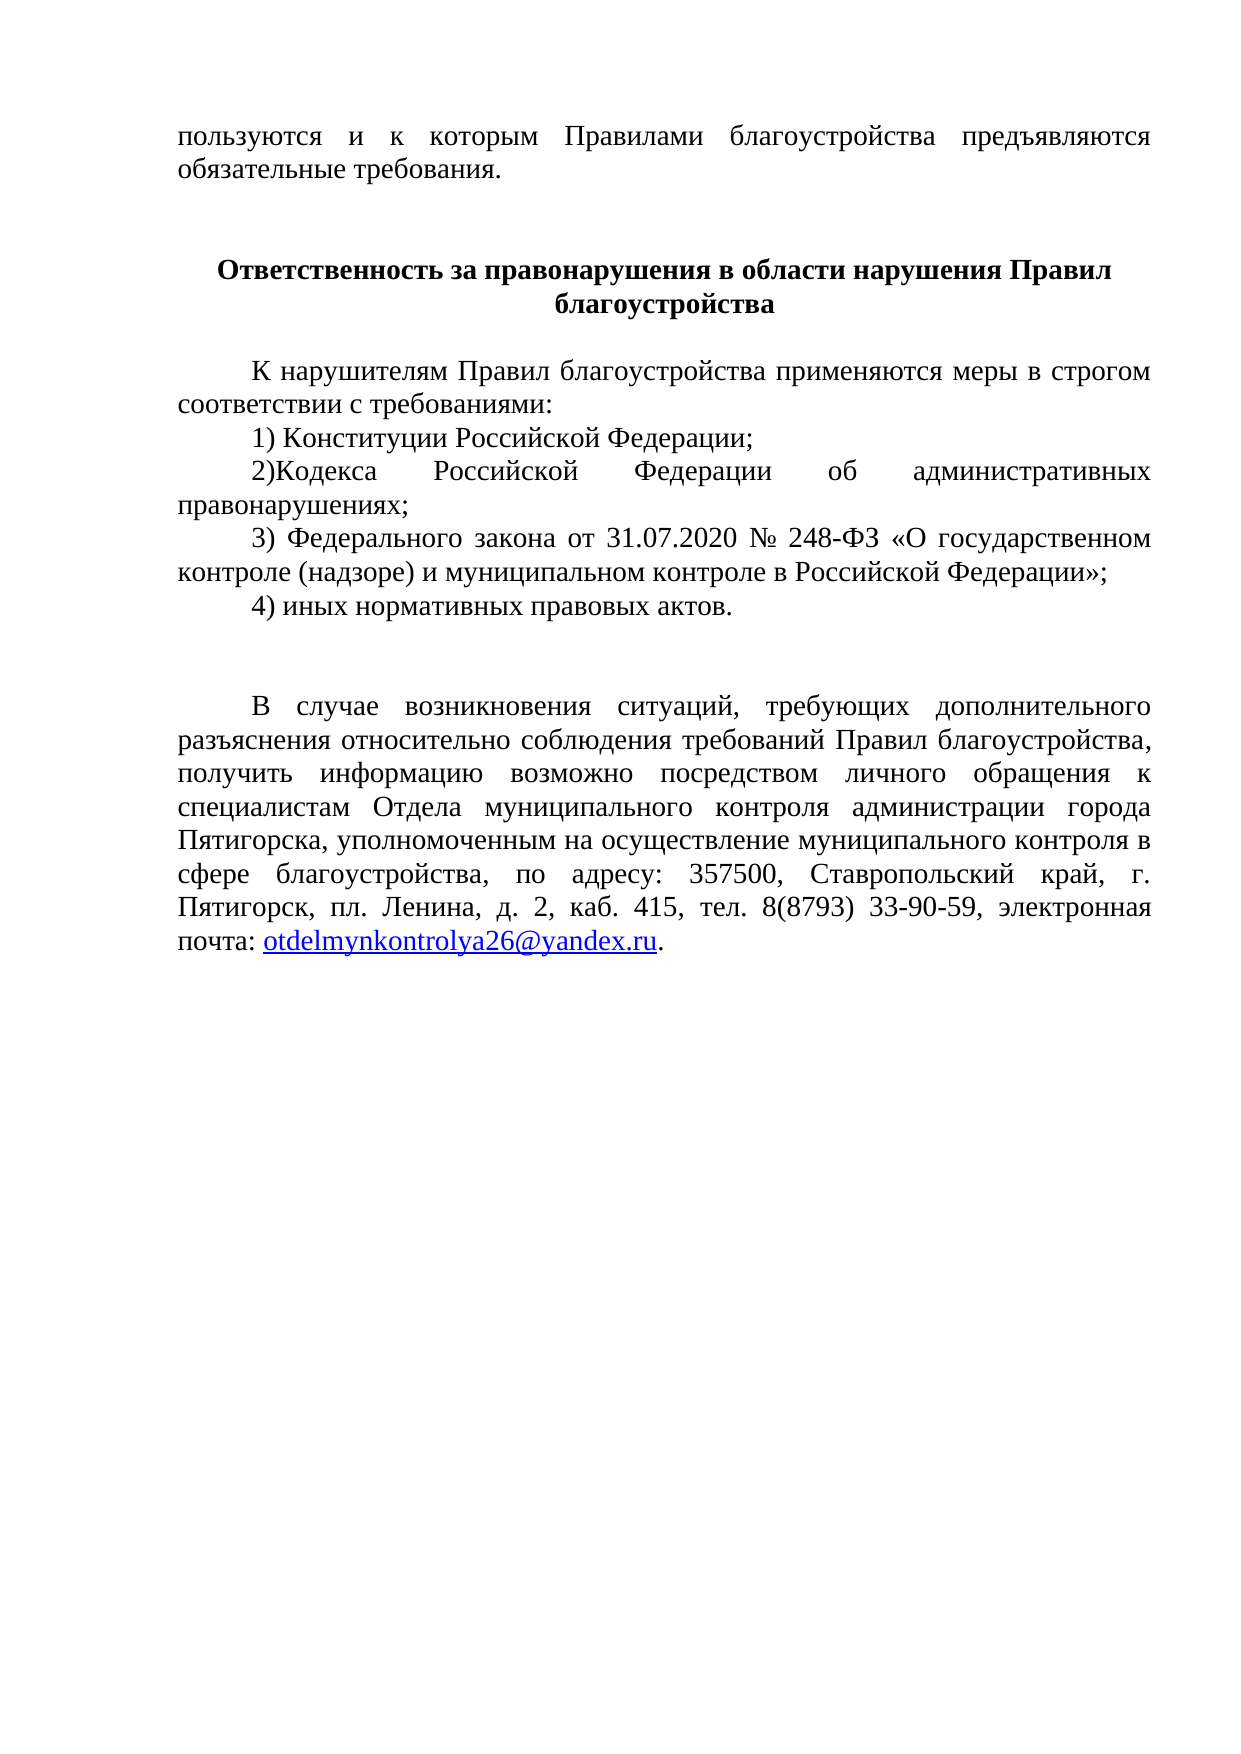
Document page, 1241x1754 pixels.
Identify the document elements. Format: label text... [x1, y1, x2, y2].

text 4) иных нормативных правовых актов. [177, 588, 1152, 621]
text В случае возникновения ситуаций, требующих дополнительного разъяснения относительно соблюдения требований Правил благоустройства, получить информацию возможно посредством личного обращения к специалистам Отдела муниципального контроля администрации города Пятигорска, уполномоченным на осуществление муниципального контроля в сфере благоустройства, по адресу: 357500, Ставропольский край, г. Пятигорск, пл. Ленина, д. 2, каб. 415, тел. 8(8793) 33-90-59, электронная почта: otdelmynkontrolya26@yandex.ru. [177, 688, 1152, 957]
text 2)Кодекса Российской Федерации об административных правонарушениях; [177, 453, 1152, 521]
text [177, 118, 1152, 185]
text Ответственность за правонарушения в области нарушения Правил благоустройства [177, 252, 1152, 319]
text 3) Федерального закона от 31.07.2020 № 248-ФЗ «О государственном контроле (надзоре) и муниципальном контроле в Российской Федерации»; [177, 521, 1152, 588]
text 1) Конституции Российской Федерации; [177, 420, 1152, 453]
text К нарушителям Правил благоустройства применяются меры в строгом соответствии с требованиями: [177, 353, 1152, 420]
